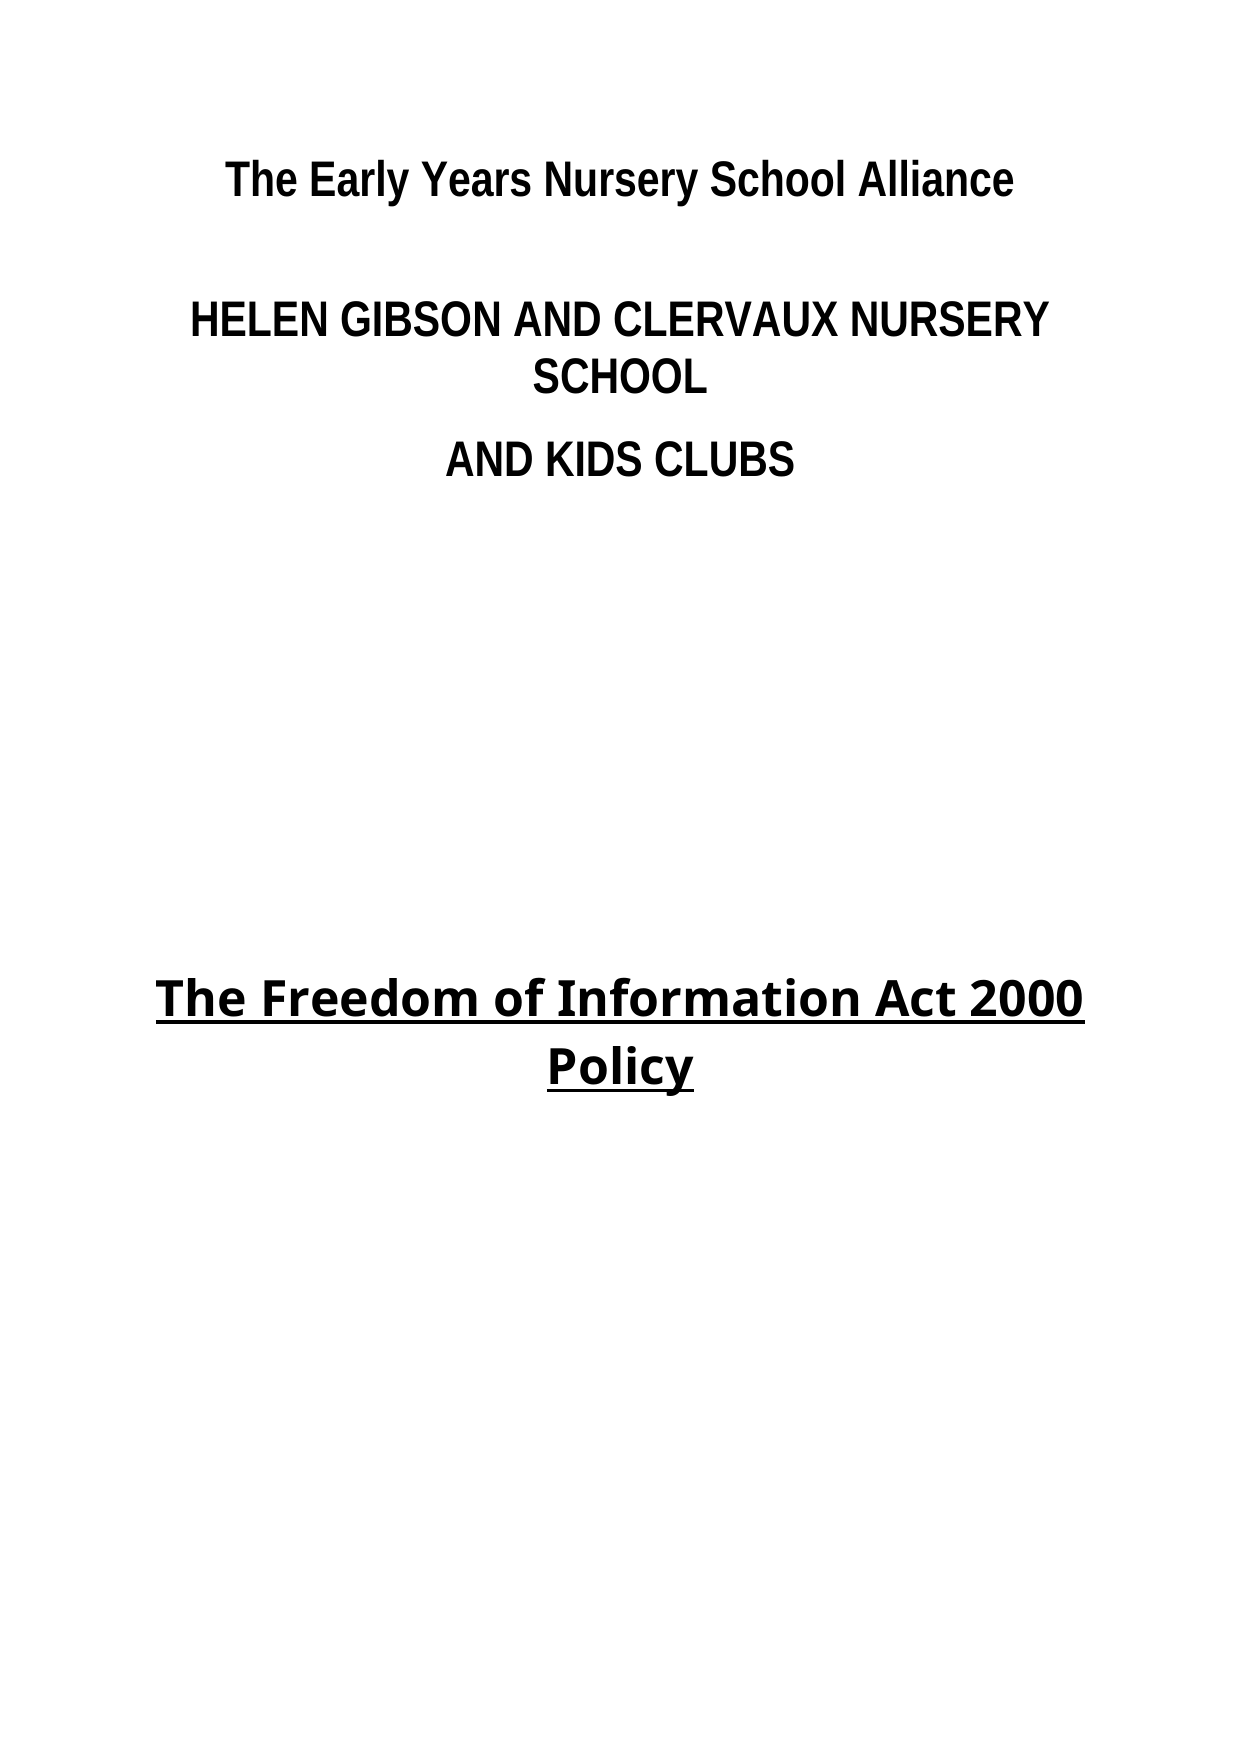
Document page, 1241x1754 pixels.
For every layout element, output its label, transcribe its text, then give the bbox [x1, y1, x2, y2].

text The Early Years Nursery School Alliance [150, 150, 1090, 207]
subtitle AND KIDS CLUBS [150, 429, 1090, 487]
subtitle HELEN GIBSON AND CLERVAUX NURSERY SCHOOL [150, 290, 1090, 404]
text The Freedom of Information Act 2000 Policy [150, 963, 1090, 1099]
